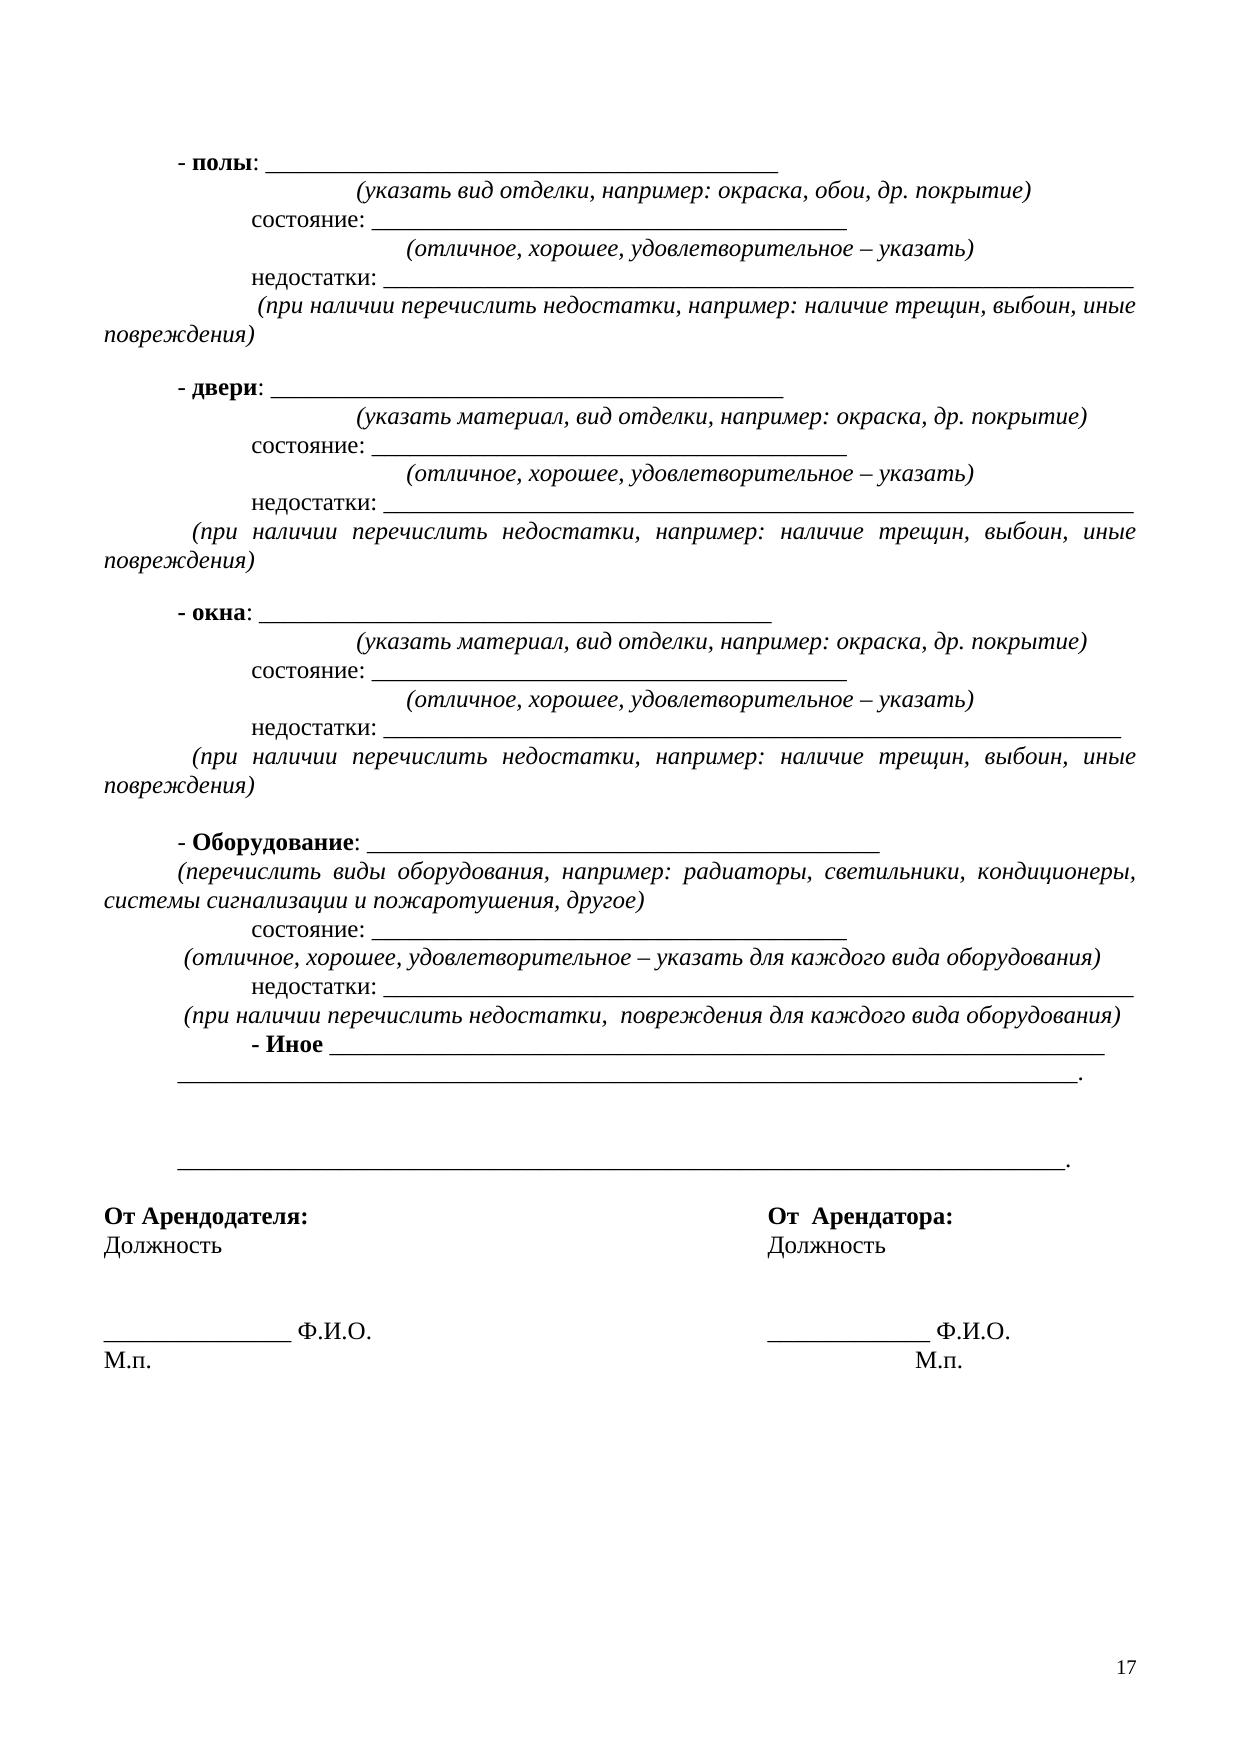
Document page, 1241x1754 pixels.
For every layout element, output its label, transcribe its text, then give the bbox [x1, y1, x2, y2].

text М.п. М.п. [103, 1345, 1137, 1374]
text Должность Должность [103, 1230, 1137, 1259]
text недостатки: ___________________________________________________________ [103, 712, 1137, 741]
text (при наличии перечислить недостатки, например: наличие трещин, выбоин, иные повреждения) [103, 516, 1137, 573]
text _______________ Ф.И.О. _____________ Ф.И.О. [103, 1316, 1137, 1345]
text - окна: _________________________________________ [103, 597, 1137, 626]
text - Оборудование: _________________________________________ [103, 827, 1137, 856]
text (указать материал, вид отделки, например: окраска, др. покрытие) [103, 401, 1137, 430]
text (при наличии перечислить недостатки, повреждения для каждого вида оборудования) [103, 1000, 1137, 1029]
text От Арендодателя: От Арендатора: [103, 1201, 1137, 1230]
text - Иное ______________________________________________________________ [103, 1029, 1137, 1057]
text (отличное, хорошее, удовлетворительное – указать) [103, 233, 1137, 262]
text состояние: ______________________________________ [103, 430, 1137, 458]
text ________________________________________________________________________. [103, 1057, 1137, 1086]
text - двери: _________________________________________ [103, 372, 1137, 401]
text (при наличии перечислить недостатки, например: наличие трещин, выбоин, иные повреждения) [103, 741, 1137, 799]
text (отличное, хорошее, удовлетворительное – указать) [103, 684, 1137, 712]
text (указать вид отделки, например: окраска, обои, др. покрытие) [103, 176, 1137, 204]
text состояние: ______________________________________ [103, 204, 1137, 233]
text недостатки: ____________________________________________________________ [103, 262, 1137, 291]
text (отличное, хорошее, удовлетворительное – указать для каждого вида оборудования) [103, 942, 1137, 971]
text недостатки: ____________________________________________________________ [103, 971, 1137, 1000]
text состояние: ______________________________________ [103, 914, 1137, 942]
text (указать материал, вид отделки, например: окраска, др. покрытие) [103, 626, 1137, 655]
text (при наличии перечислить недостатки, например: наличие трещин, выбоин, иные повреждения) [103, 291, 1137, 348]
text недостатки: ____________________________________________________________ [103, 487, 1137, 516]
text - полы: _________________________________________ [103, 147, 1137, 176]
text (перечислить виды оборудования, например: радиаторы, светильники, кондиционеры, системы сигнализации и пожаротушения, другое) [103, 856, 1137, 914]
text (отличное, хорошее, удовлетворительное – указать) [103, 458, 1137, 487]
text _______________________________________________________________________. [103, 1144, 1137, 1172]
text состояние: ______________________________________ [103, 655, 1137, 684]
